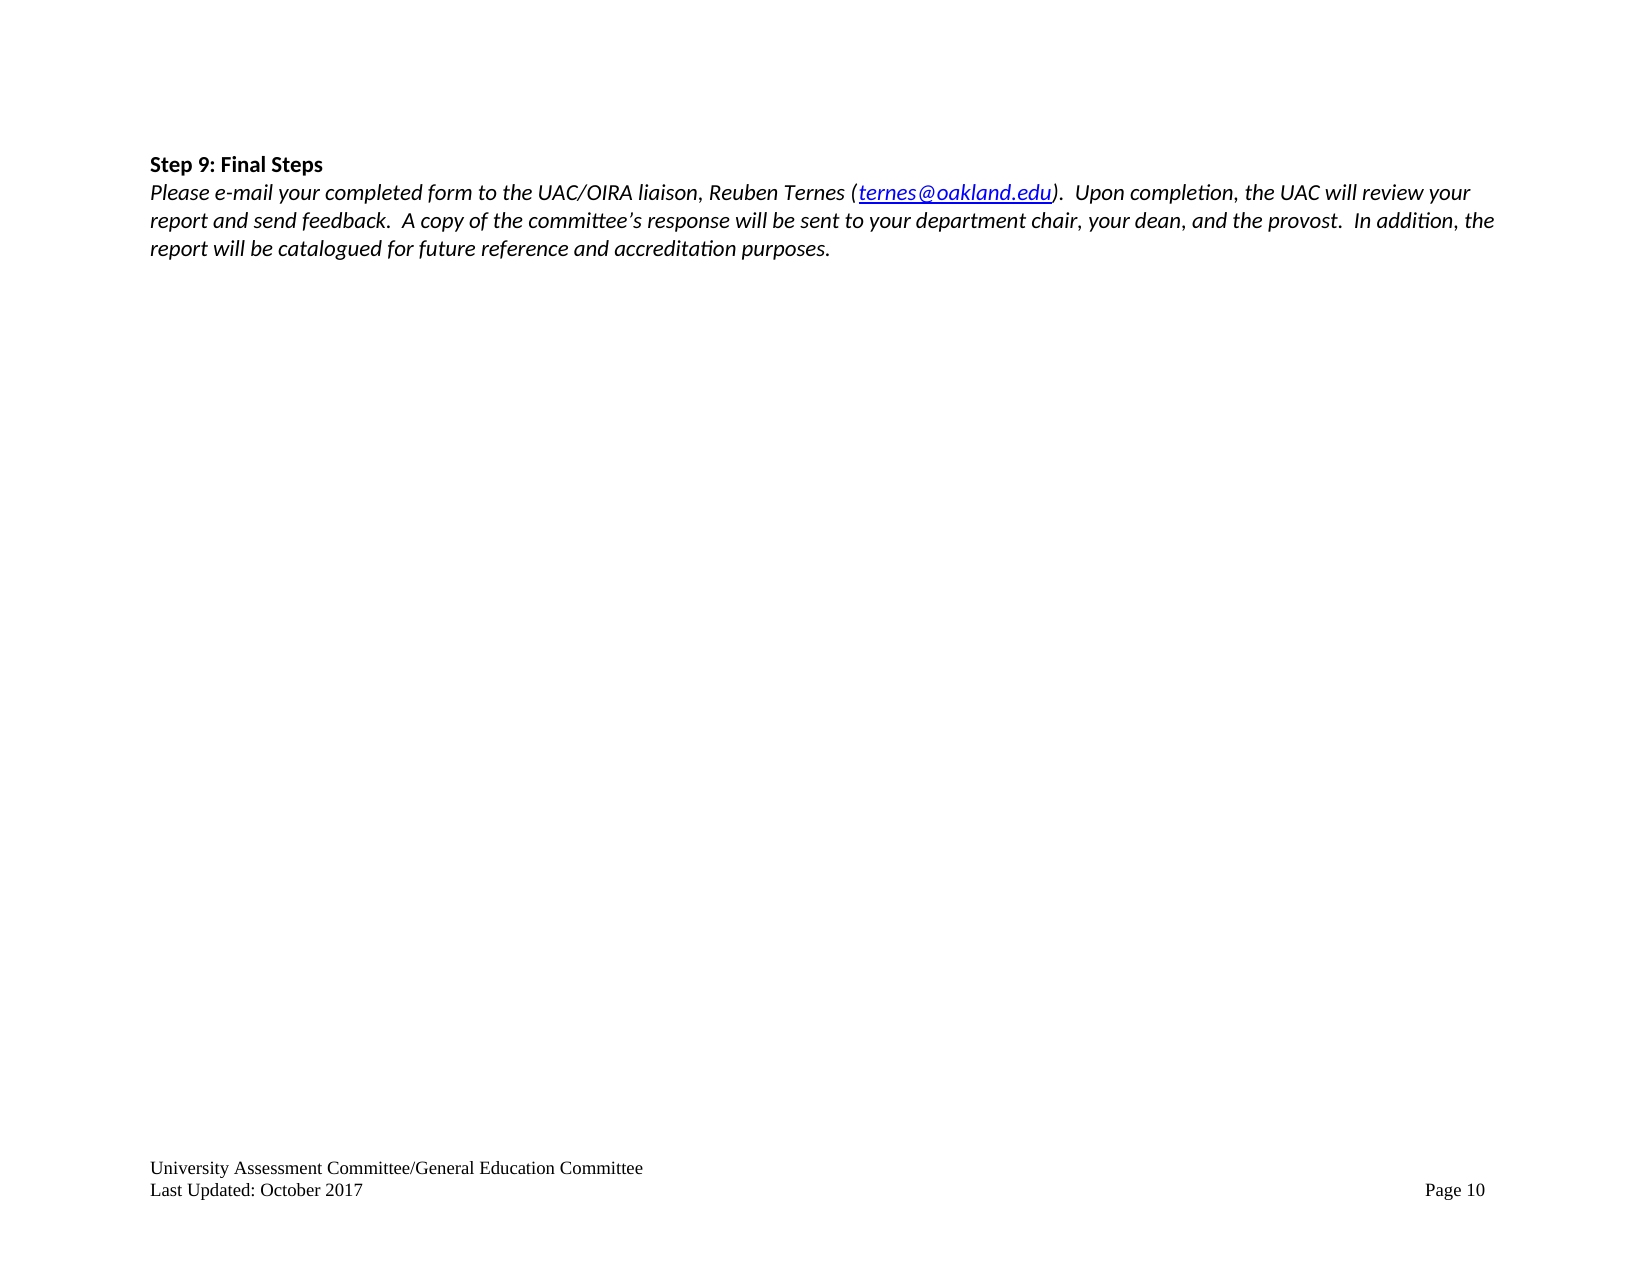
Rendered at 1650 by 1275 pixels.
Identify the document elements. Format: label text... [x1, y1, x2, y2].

text Please e-mail your completed form to the UAC/OIRA liaison, Reuben Ternes (ternes@oakland.edu). Upon completion, the UAC will review your report and send feedback. A copy of the committee’s response will be sent to your department chair, your dean, and the provost. In addition, the report will be catalogued for future reference and accreditation purposes. [150, 178, 1500, 262]
text Step 9: Final Steps [150, 150, 1500, 178]
